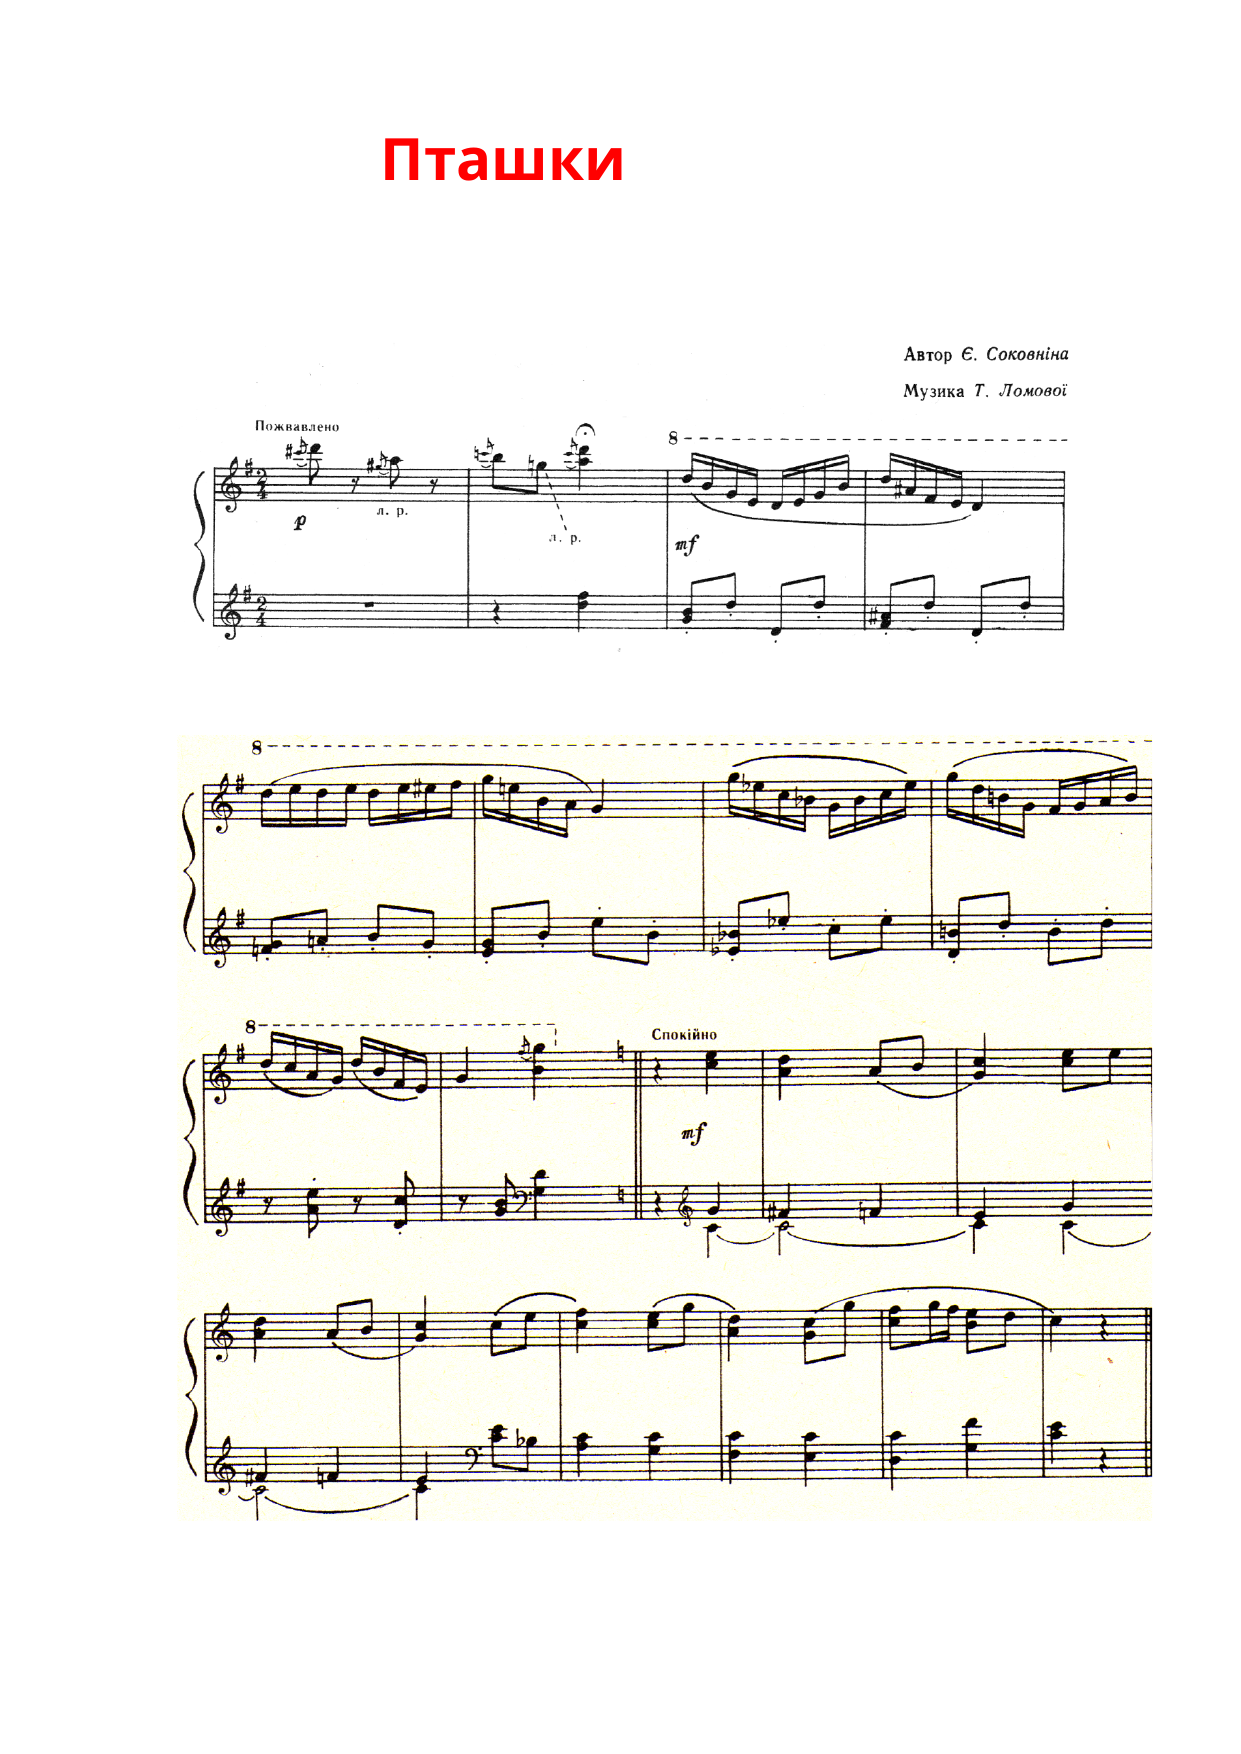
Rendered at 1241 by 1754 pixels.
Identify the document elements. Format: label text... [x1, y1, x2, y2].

picture [177, 735, 1153, 1521]
text Пташки [177, 118, 1152, 198]
picture [177, 342, 1069, 655]
